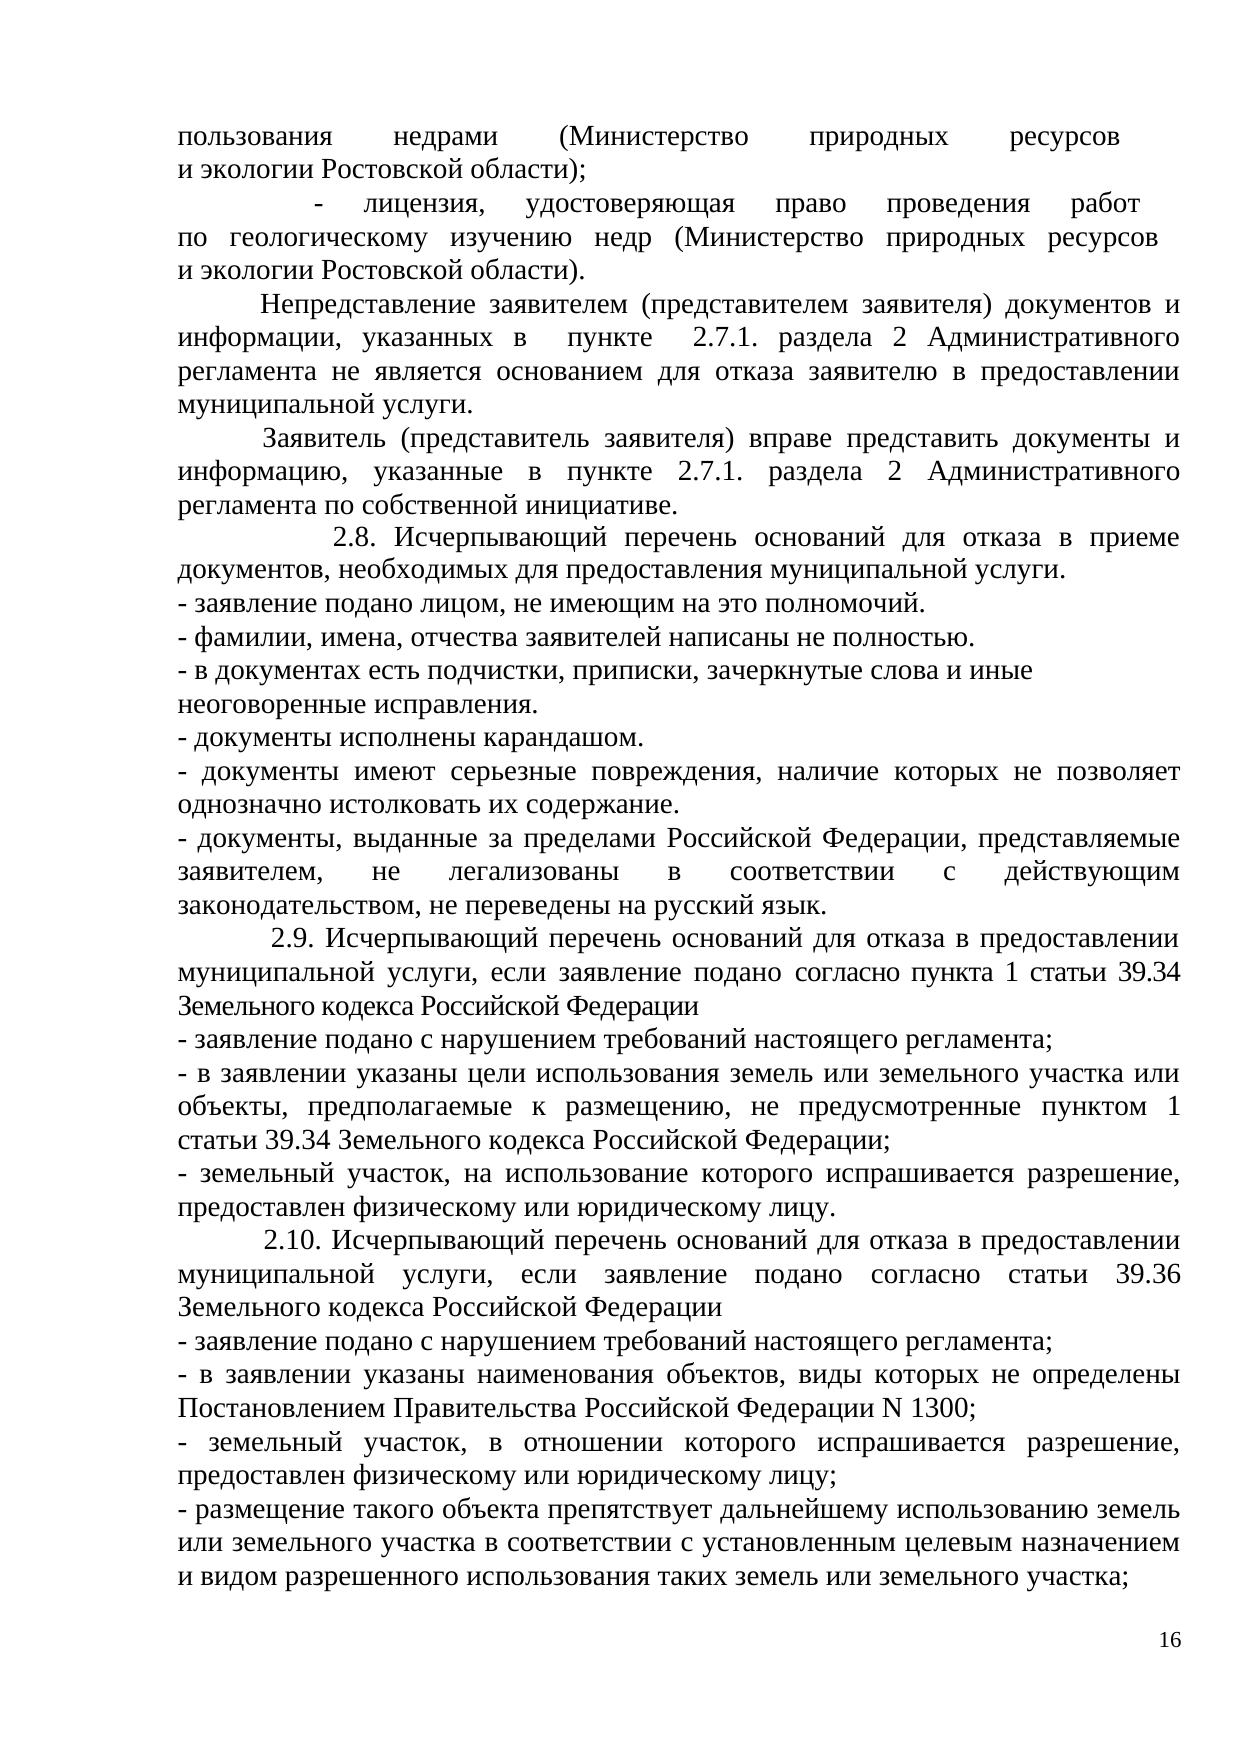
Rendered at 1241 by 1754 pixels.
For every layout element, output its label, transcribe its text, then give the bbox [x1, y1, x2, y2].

text - заявление подано с нарушением требований настоящего регламента; [177, 1323, 1181, 1357]
text - документы имеют серьезные повреждения, наличие которых не позволяет однозначно истолковать их содержание. [177, 753, 1181, 820]
text Непредставление заявителем (представителем заявителя) документов и информации, указанных в пункте 2.7.1. раздела 2 Административного регламента не является основанием для отказа заявителю в предоставлении муниципальной услуги. [177, 286, 1181, 420]
text - фамилии, имена, отчества заявителей написаны не полностью. [177, 619, 1181, 652]
text - размещение такого объекта препятствует дальнейшему использованию земель или земельного участка в соответствии с установленным целевым назначением и видом разрешенного использования таких земель или земельного участка; [177, 1491, 1181, 1591]
text - лицензия, удостоверяющая право проведения работ по геологическому изучению недр (Министерство природных ресурсов и экологии Ростовской области). [177, 185, 1181, 286]
text 2.9. Исчерпывающий перечень оснований для отказа в предоставлении муниципальной услуги, если заявление подано согласно пункта 1 статьи 39.34 Земельного кодекса Российской Федерации [177, 921, 1181, 1021]
text - заявление подано с нарушением требований настоящего регламента; [177, 1021, 1181, 1055]
text - в документах есть подчистки, приписки, зачеркнутые слова и иные [177, 652, 1181, 686]
text - в заявлении указаны цели использования земель или земельного участка или объекты, предполагаемые к размещению, не предусмотренные пунктом 1 статьи 39.34 Земельного кодекса Российской Федерации; [177, 1055, 1181, 1155]
text неоговоренные исправления. [177, 686, 1181, 719]
text - земельный участок, в отношении которого испрашивается разрешение, предоставлен физическому или юридическому лицу; [177, 1424, 1181, 1491]
text - заявление подано лицом, не имеющим на это полномочий. [177, 585, 1181, 619]
text - документы исполнены карандашом. [177, 719, 1181, 753]
text - в заявлении указаны наименования объектов, виды которых не определены Постановлением Правительства Российской Федерации N 1300; [177, 1357, 1181, 1424]
text 2.10. Исчерпывающий перечень оснований для отказа в предоставлении муниципальной услуги, если заявление подано согласно статьи 39.36 Земельного кодекса Российской Федерации [177, 1222, 1181, 1323]
text Заявитель (представитель заявителя) вправе представить документы и информацию, указанные в пункте 2.7.1. раздела 2 Административного регламента по собственной инициативе. [177, 420, 1181, 521]
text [177, 118, 1181, 185]
text - документы, выданные за пределами Российской Федерации, представляемые заявителем, не легализованы в соответствии с действующим законодательством, не переведены на русский язык. [177, 820, 1181, 921]
text - земельный участок, на использование которого испрашивается разрешение, предоставлен физическому или юридическому лицу. [177, 1155, 1181, 1222]
text 2.8. Исчерпывающий перечень оснований для отказа в приеме документов, необходимых для предоставления муниципальной услуги. [177, 521, 1181, 585]
